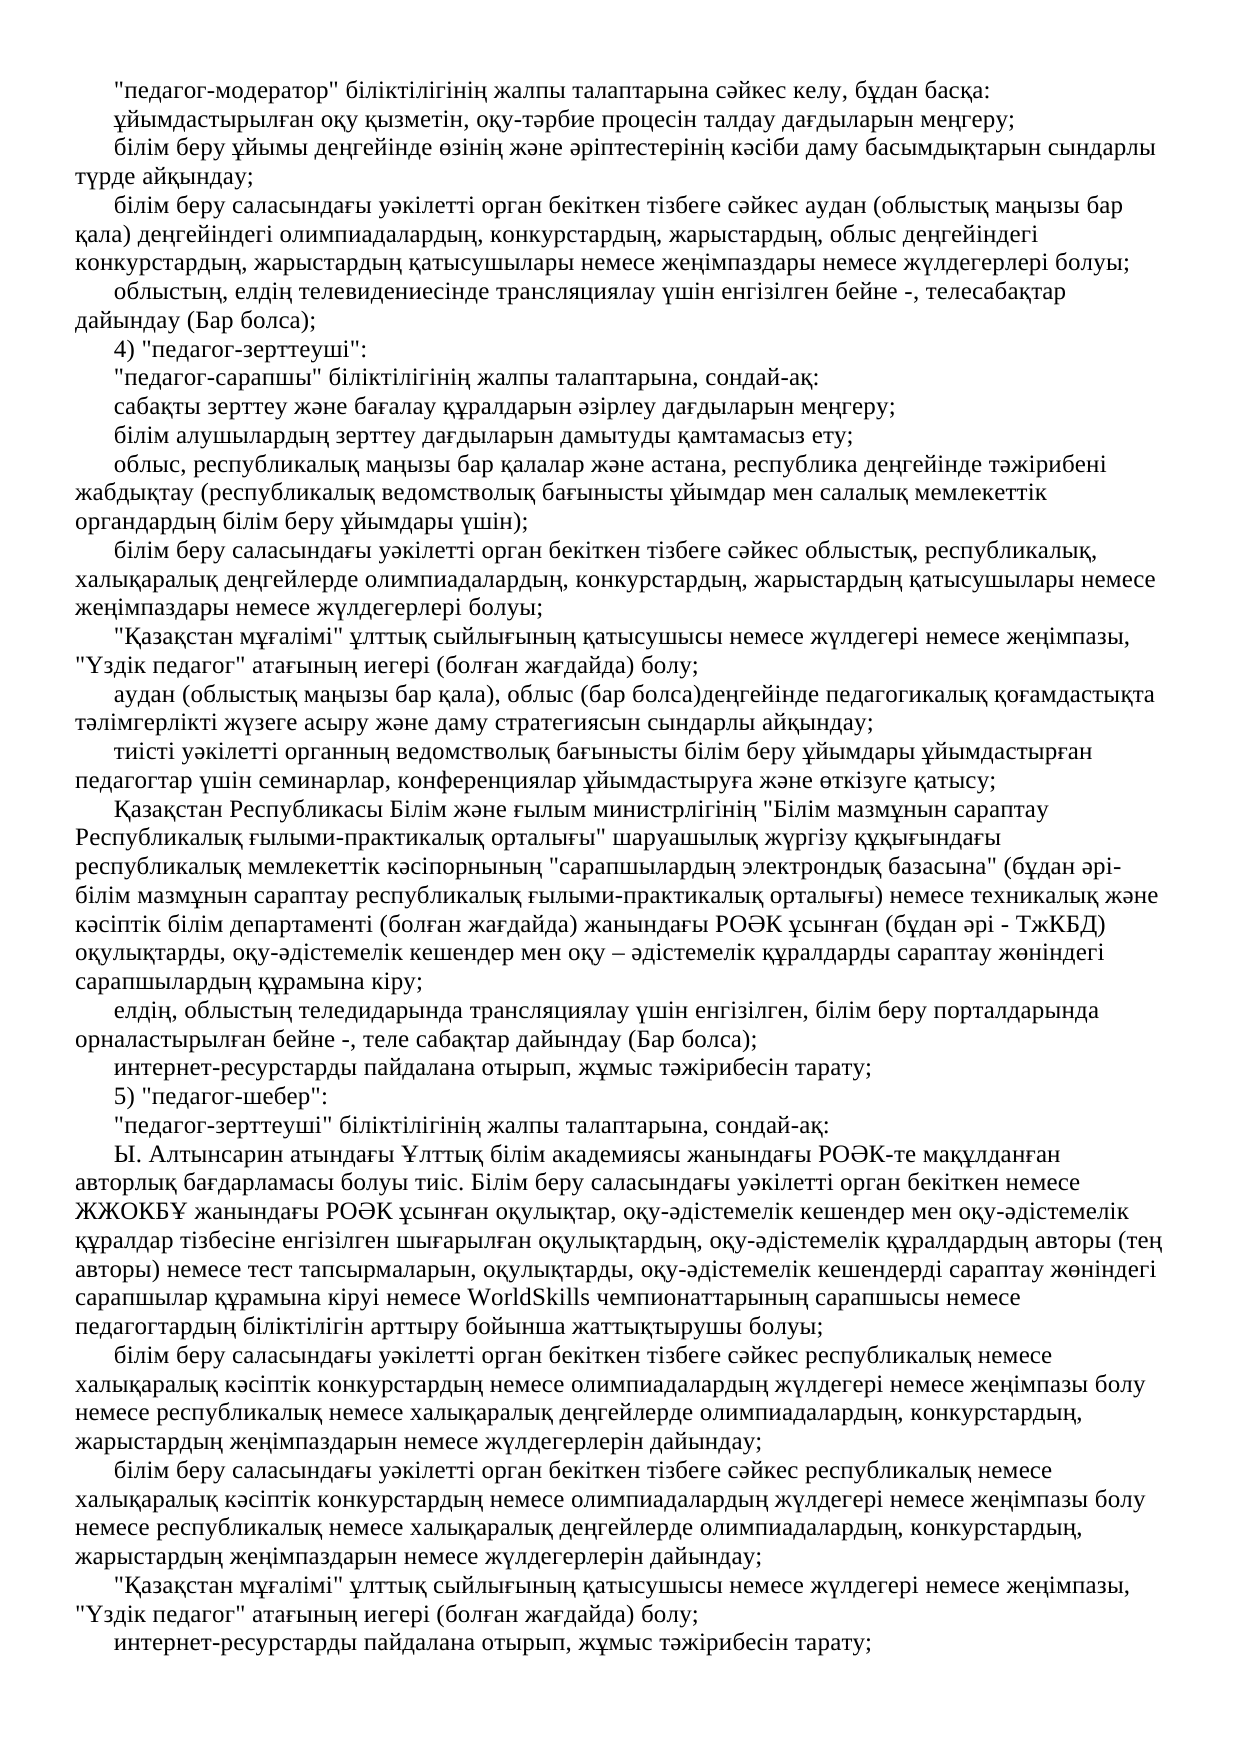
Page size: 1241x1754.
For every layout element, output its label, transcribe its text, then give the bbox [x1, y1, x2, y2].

text "Қазақстан мұғалімі" ұлттық сыйлығының қатысушысы немесе жүлдегері немесе жеңімпазы, "Үздік педагог" атағының иегері (болған жағдайда) болу; [75, 621, 1165, 679]
text интернет-ресурстарды пайдалана отырып, жұмыс тәжірибесін тарату; [75, 1052, 1165, 1081]
text елдің, облыстың теледидарында трансляциялау үшін енгізілген, білім беру порталдарында орналастырылған бейне -, теле сабақтар дайындау (Бар болса); [75, 995, 1165, 1052]
text Ы. Алтынсарин атындағы Ұлттық білім академиясы жанындағы РОӘК-те мақұлданған авторлық бағдарламасы болуы тиіс. Білім беру саласындағы уәкілетті орган бекіткен немесе ЖЖОКБҰ жанындағы РОӘК ұсынған оқулықтар, оқу-әдістемелік кешендер мен оқу-әдістемелік құралдар тізбесіне енгізілген шығарылған оқулықтардың, оқу-әдістемелік құралдардың авторы (тең авторы) немесе тест тапсырмаларын, оқулықтарды, оқу-әдістемелік кешендерді сараптау жөніндегі сарапшылар құрамына кіруі немесе WorldSkills чемпионаттарының сарапшысы немесе педагогтардың біліктілігін арттыру бойынша жаттықтырушы болуы; [75, 1139, 1165, 1340]
text Қазақстан Республикасы Білім және ғылым министрлігінің "Білім мазмұнын сараптау Республикалық ғылыми-практикалық орталығы" шаруашылық жүргізу құқығындағы республикалық мемлекеттік кәсіпорнының "сарапшылардың электрондық базасына" (бұдан әрі-білім мазмұнын сараптау республикалық ғылыми-практикалық орталығы) немесе техникалық және кәсіптік білім департаменті (болған жағдайда) жанындағы РОӘК ұсынған (бұдан әрі - ТжКБД) оқулықтарды, оқу-әдістемелік кешендер мен оқу – әдістемелік құралдарды сараптау жөніндегі сарапшылардың құрамына кіру; [75, 794, 1165, 995]
text ұйымдастырылған оқу қызметін, оқу-тәрбие процесін талдау дағдыларын меңгеру; [75, 104, 1165, 132]
text облыс, республикалық маңызы бар қалалар және астана, республика деңгейінде тәжірибені жабдықтау (республикалық ведомстволық бағынысты ұйымдар мен салалық мемлекеттік органдардың білім беру ұйымдары үшін); [75, 449, 1165, 535]
text интернет-ресурстарды пайдалана отырып, жұмыс тәжірибесін тарату; [75, 1627, 1165, 1656]
text 4) "педагог-зерттеуші": [75, 334, 1165, 362]
text облыстың, елдің телевидениесінде трансляциялау үшін енгізілген бейне -, телесабақтар дайындау (Бар болса); [75, 276, 1165, 334]
text білім беру ұйымы деңгейінде өзінің және әріптестерінің кәсіби даму басымдықтарын сындарлы түрде айқындау; [75, 132, 1165, 190]
text тиісті уәкілетті органның ведомстволық бағынысты білім беру ұйымдары ұйымдастырған педагогтар үшін семинарлар, конференциялар ұйымдастыруға және өткізуге қатысу; [75, 736, 1165, 794]
text білім беру саласындағы уәкілетті орган бекіткен тізбеге сәйкес аудан (облыстық маңызы бар қала) деңгейіндегі олимпиадалардың, конкурстардың, жарыстардың, облыс деңгейіндегі конкурстардың, жарыстардың қатысушылары немесе жеңімпаздары немесе жүлдегерлері болуы; [75, 190, 1165, 276]
text білім беру саласындағы уәкілетті орган бекіткен тізбеге сәйкес облыстық, республикалық, халықаралық деңгейлерде олимпиадалардың, конкурстардың, жарыстардың қатысушылары немесе жеңімпаздары немесе жүлдегерлері болуы; [75, 535, 1165, 621]
text білім беру саласындағы уәкілетті орган бекіткен тізбеге сәйкес республикалық немесе халықаралық кәсіптік конкурстардың немесе олимпиадалардың жүлдегері немесе жеңімпазы болу немесе республикалық немесе халықаралық деңгейлерде олимпиадалардың, конкурстардың, жарыстардың жеңімпаздарын немесе жүлдегерлерін дайындау; [75, 1455, 1165, 1570]
text сабақты зерттеу және бағалау құралдарын әзірлеу дағдыларын меңгеру; [75, 391, 1165, 420]
text аудан (облыстық маңызы бар қала), облыс (бар болса)деңгейінде педагогикалық қоғамдастықта тәлімгерлікті жүзеге асыру және даму стратегиясын сындарлы айқындау; [75, 679, 1165, 736]
text білім алушылардың зерттеу дағдыларын дамытуды қамтамасыз ету; [75, 420, 1165, 449]
text 5) "педагог-шебер": [75, 1081, 1165, 1110]
text "педагог-модератор" біліктілігінің жалпы талаптарына сәйкес келу, бұдан басқа: [75, 75, 1165, 104]
text "Қазақстан мұғалімі" ұлттық сыйлығының қатысушысы немесе жүлдегері немесе жеңімпазы, "Үздік педагог" атағының иегері (болған жағдайда) болу; [75, 1570, 1165, 1627]
text "педагог-зерттеуші" біліктілігінің жалпы талаптарына, сондай-ақ: [75, 1110, 1165, 1139]
text "педагог-сарапшы" біліктілігінің жалпы талаптарына, сондай-ақ: [75, 362, 1165, 391]
text білім беру саласындағы уәкілетті орган бекіткен тізбеге сәйкес республикалық немесе халықаралық кәсіптік конкурстардың немесе олимпиадалардың жүлдегері немесе жеңімпазы болу немесе республикалық немесе халықаралық деңгейлерде олимпиадалардың, конкурстардың, жарыстардың жеңімпаздарын немесе жүлдегерлерін дайындау; [75, 1340, 1165, 1455]
